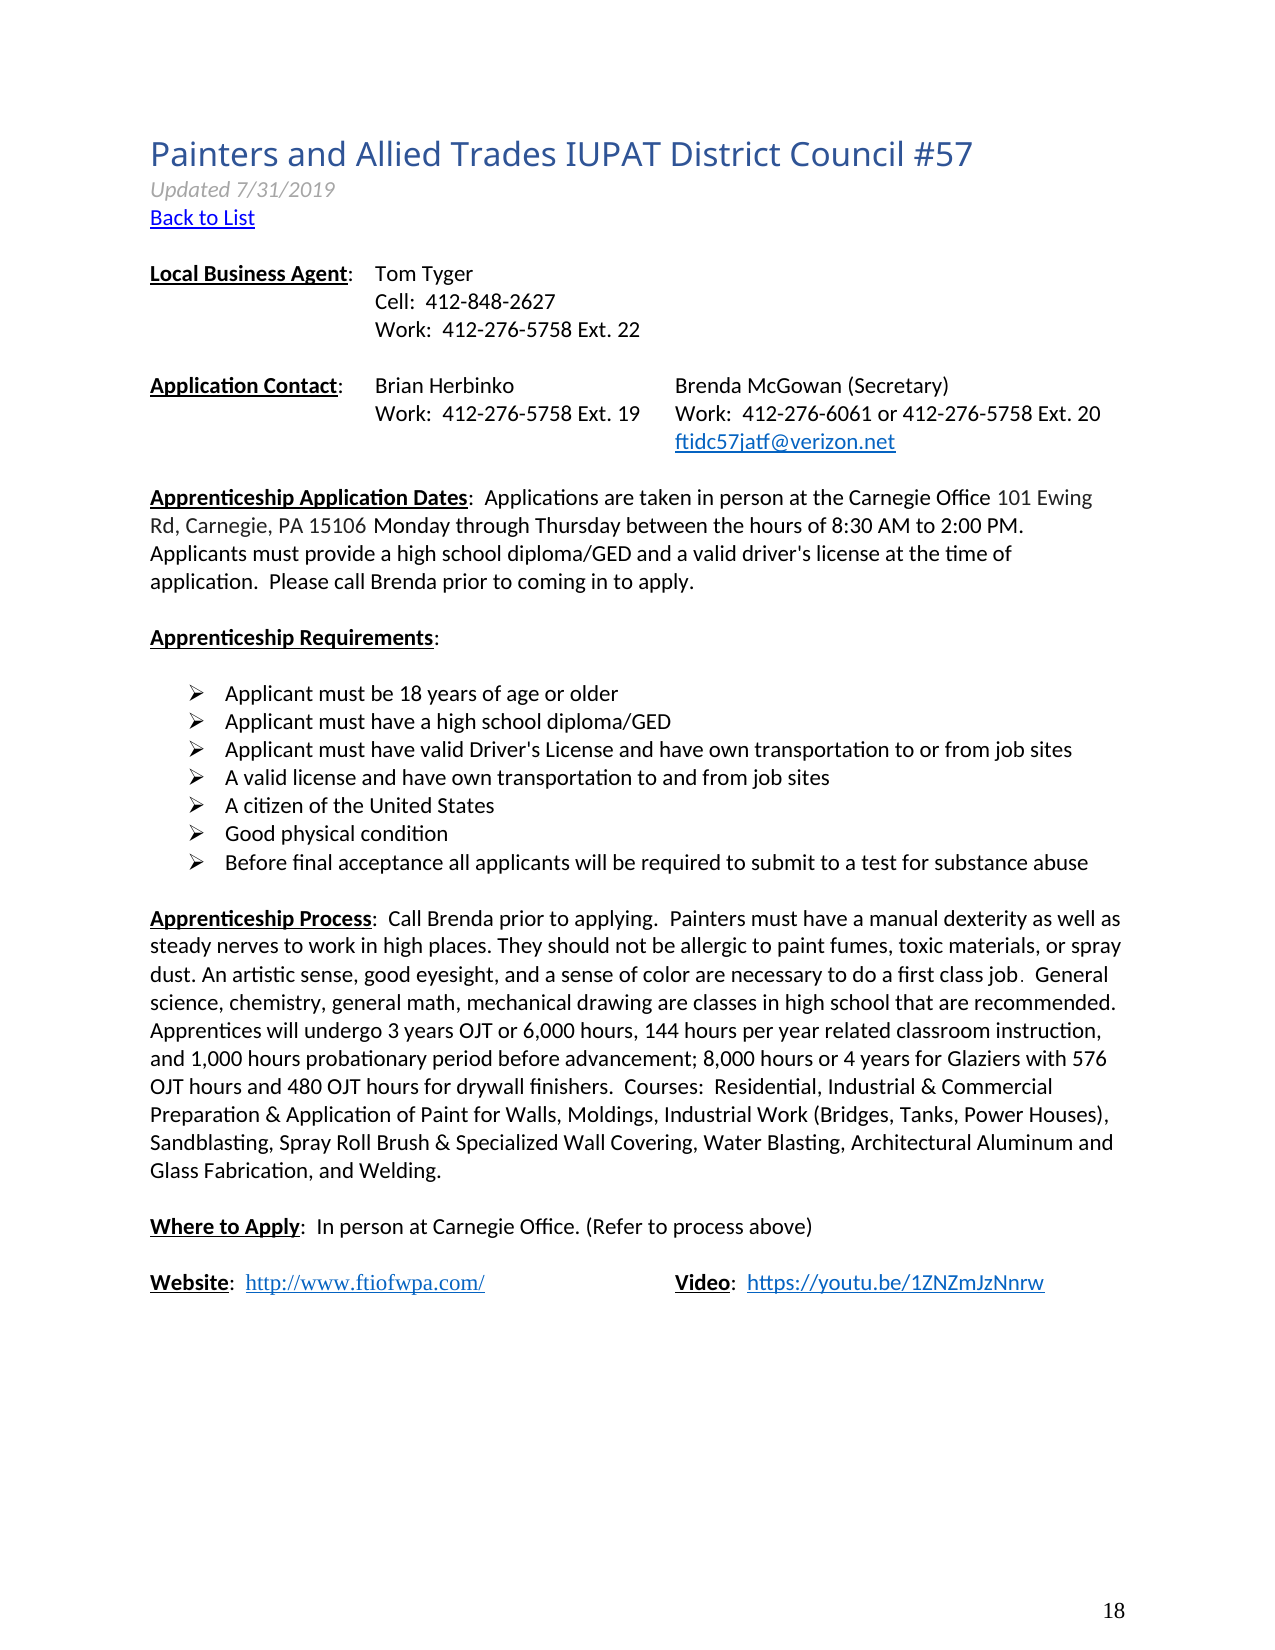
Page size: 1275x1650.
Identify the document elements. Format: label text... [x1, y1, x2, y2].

text Application Contact: Brian Herbinko Brenda McGowan (Secretary) Work: 412-276-5758 Ext. 19 Work: 412-276-6061 or 412-276-5758 Ext. 20 [150, 371, 1125, 427]
text Cell: 412-848-2627 [150, 287, 1125, 315]
text Website: http://www.ftiofwpa.com/ Video: https://youtu.be/1ZNZmJzNnrw [675, 1268, 1125, 1296]
text Website: http://www.ftiofwpa.com/ Video: https://youtu.be/1ZNZmJzNnrw [245, 1268, 485, 1292]
text Apprenticeship Application Dates: Applications are taken in person at the Carnegie Office 101 Ewing Rd, Carnegie, PA 15106 Monday through Thursday between the hours of 8:30 AM to 2:00 PM. Applicants must provide a high school diploma/GED and a valid driver's license at the time of application. Please call Brenda prior to coming in to apply. [150, 483, 1125, 595]
text Back to List [150, 203, 1125, 231]
text Work: 412-276-5758 Ext. 22 [150, 315, 1125, 343]
list Good physical condition [187, 819, 1125, 848]
list A valid license and have own transportation to and from job sites [187, 763, 1125, 792]
text ftidc57jatf@verizon.net [150, 427, 1125, 455]
list Applicant must have a high school diploma/GED [187, 707, 1125, 736]
text Apprenticeship Process: Call Brenda prior to applying. Painters must have a manual dexterity as well as steady nerves to work in high places. They should not be allergic to paint fumes, toxic materials, or spray dust. An artistic sense, good eyesight, and a sense of color are necessary to do a first class job. General science, chemistry, general math, mechanical drawing are classes in high school that are recommended. Apprentices will undergo 3 years OJT or 6,000 hours, 144 hours per year related classroom instruction, and 1,000 hours probationary period before advancement; 8,000 hours or 4 years for Glaziers with 576 OJT hours and 480 OJT hours for drywall finishers. Courses: Residential, Industrial & Commercial Preparation & Application of Paint for Walls, Moldings, Industrial Work (Bridges, Tanks, Power Houses), Sandblasting, Spray Roll Brush & Specialized Wall Covering, Water Blasting, Architectural Aluminum and Glass Fabrication, and Welding. [150, 904, 1125, 1184]
list Applicant must be 18 years of age or older [187, 679, 1125, 707]
list Applicant must have valid Driver's License and have own transportation to or from job sites [187, 736, 1125, 763]
subtitle Painters and Allied Trades IUPAT District Council #57 [150, 130, 1125, 176]
list A citizen of the United States [187, 792, 1125, 819]
text Apprenticeship Requirements: [150, 623, 1125, 651]
text Where to Apply: In person at Carnegie Office. (Refer to process above) [150, 1212, 1125, 1240]
text Local Business Agent: Tom Tyger [150, 259, 1125, 287]
text Updated 7/31/2019 [150, 176, 1125, 203]
list Before final acceptance all applicants will be required to submit to a test for substance abuse [187, 848, 1125, 876]
